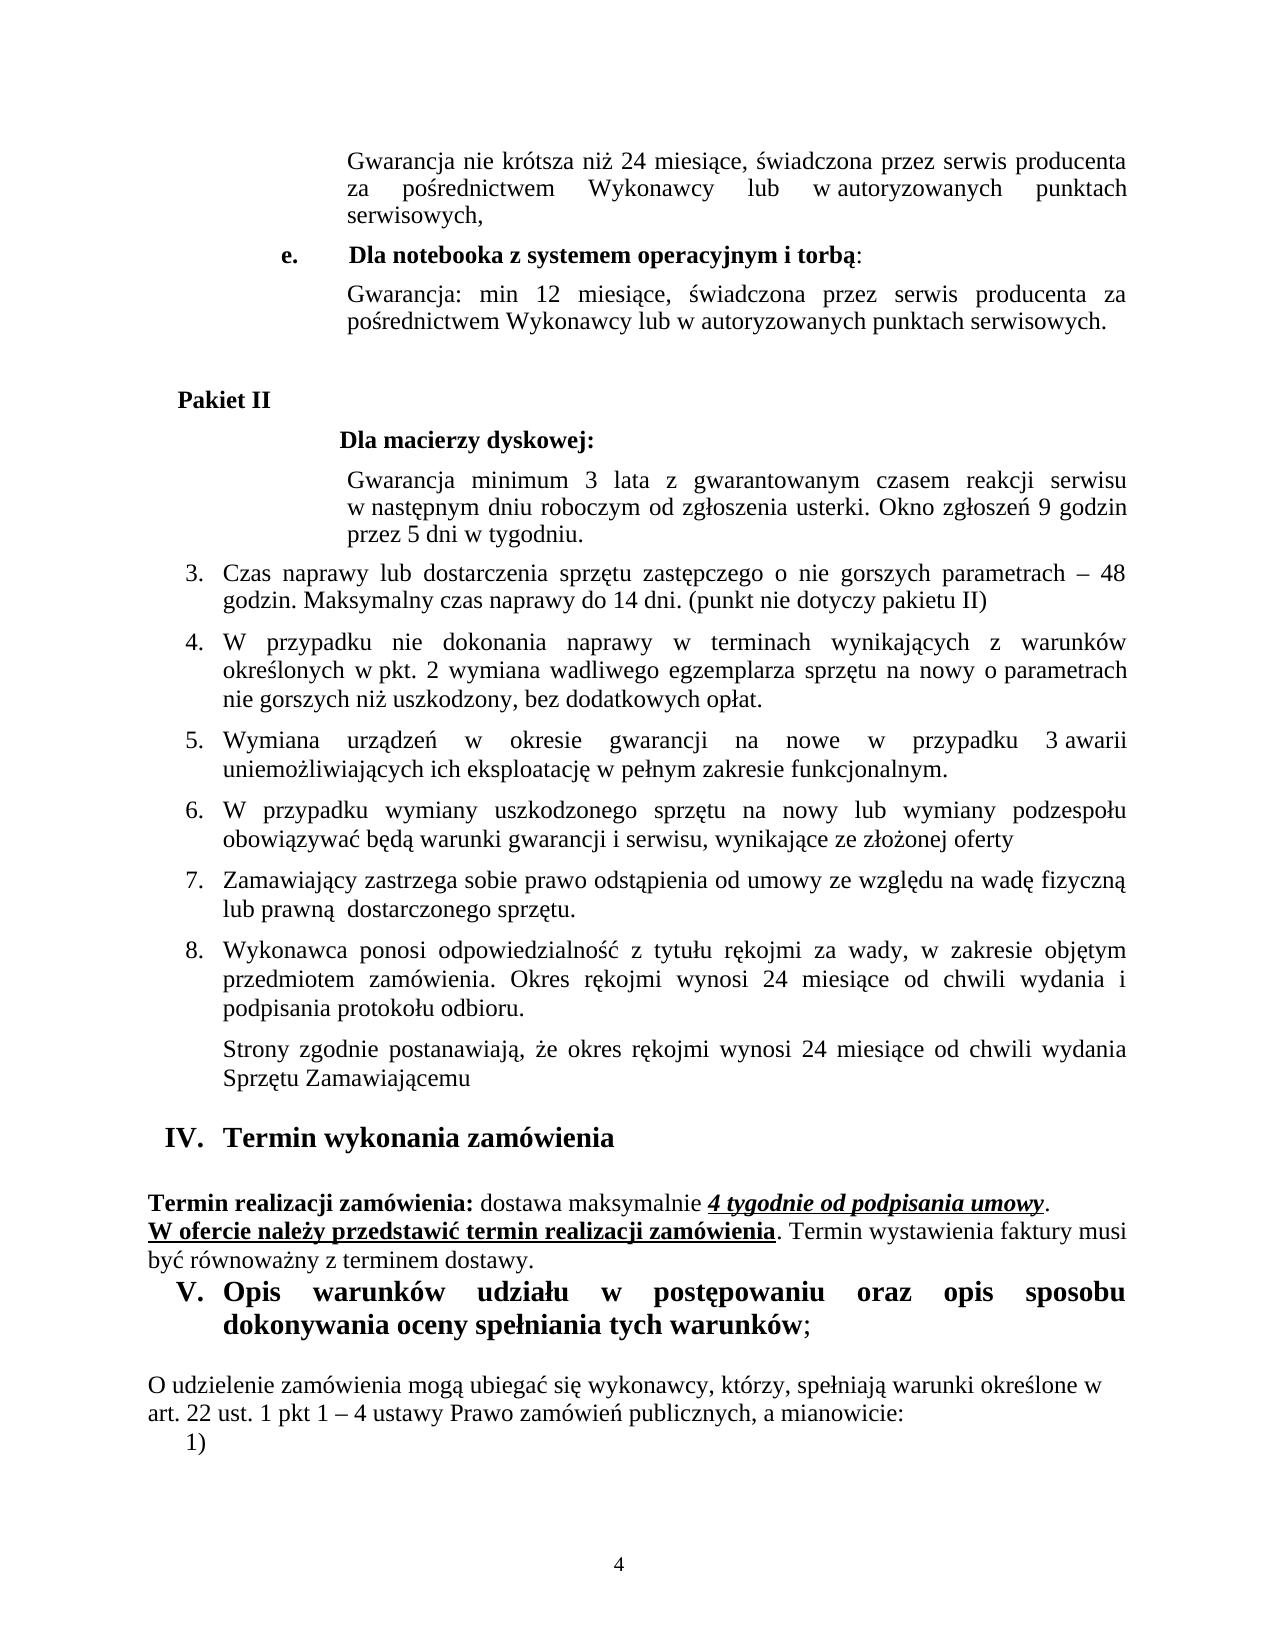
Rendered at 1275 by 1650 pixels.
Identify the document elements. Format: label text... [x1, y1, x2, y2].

list Termin wykonania zamówienia [204, 1121, 1127, 1154]
list Gwarancja minimum 3 lata z gwarantowanym czasem reakcji serwisu w następnym dniu roboczym od zgłoszenia usterki. Okno zgłoszeń 9 godzin przez 5 dni w tygodniu. [347, 466, 1127, 548]
list Wymiana urządzeń w okresie gwarancji na nowe w przypadku 3 awarii uniemożliwiających ich eksploatację w pełnym zakresie funkcjonalnym. [185, 726, 1127, 783]
list Wykonawca ponosi odpowiedzialność z tytułu rękojmi za wady, w zakresie objętym przedmiotem zamówienia. Okres rękojmi wynosi 24 miesiące od chwili wydania i podpisania protokołu odbioru. [185, 936, 1127, 1022]
text O udzielenie zamówienia mogą ubiegać się wykonawcy, którzy, spełniają warunki określone w art. 22 ust. 1 pkt 1 – 4 ustawy Prawo zamówień publicznych, a mianowicie: [148, 1370, 1127, 1427]
list Opis warunków udziału w postępowaniu oraz opis sposobu dokonywania oceny spełniania tych warunków; [204, 1274, 1127, 1341]
list Czas naprawy lub dostarczenia sprzętu zastępczego o nie gorszych parametrach – 48 godzin. Maksymalny czas naprawy do 14 dni. (punkt nie dotyczy pakietu II) [185, 560, 1127, 614]
list Zamawiający zastrzega sobie prawo odstąpienia od umowy ze względu na wadę fizyczną lub prawną dostarczonego sprzętu. [185, 866, 1127, 923]
list W przypadku nie dokonania naprawy w terminach wynikających z warunków określonych w pkt. 2 wymiana wadliwego egzemplarza sprzętu na nowy o parametrach nie gorszych niż uszkodzony, bez dodatkowych opłat. [185, 627, 1127, 713]
text W ofercie należy przedstawić termin realizacji zamówienia. Termin wystawienia faktury musi być równoważny z terminem dostawy. [148, 1216, 1127, 1274]
list Pakiet II [177, 387, 1127, 414]
list Gwarancja nie krótsza niż 24 miesiące, świadczona przez serwis producenta za pośrednictwem Wykonawcy lub w autoryzowanych punktach serwisowych, [347, 148, 1127, 229]
list Gwarancja: min 12 miesiące, świadczona przez serwis producenta za pośrednictwem Wykonawcy lub w autoryzowanych punktach serwisowych. [347, 281, 1127, 335]
list Dla macierzy dyskowej: [339, 427, 1127, 454]
list Dla notebooka z systemem operacyjnym i torbą: [281, 241, 1127, 268]
list W przypadku wymiany uszkodzonego sprzętu na nowy lub wymiany podzespołu obowiązywać będą warunki gwarancji i serwisu, wynikające ze złożonej oferty [185, 796, 1127, 853]
text Termin realizacji zamówienia: dostawa maksymalnie 4 tygodnie od podpisania umowy. [148, 1188, 1127, 1216]
list Strony zgodnie postanawiają, że okres rękojmi wynosi 24 miesiące od chwili wydania Sprzętu Zamawiającemu [223, 1034, 1127, 1092]
